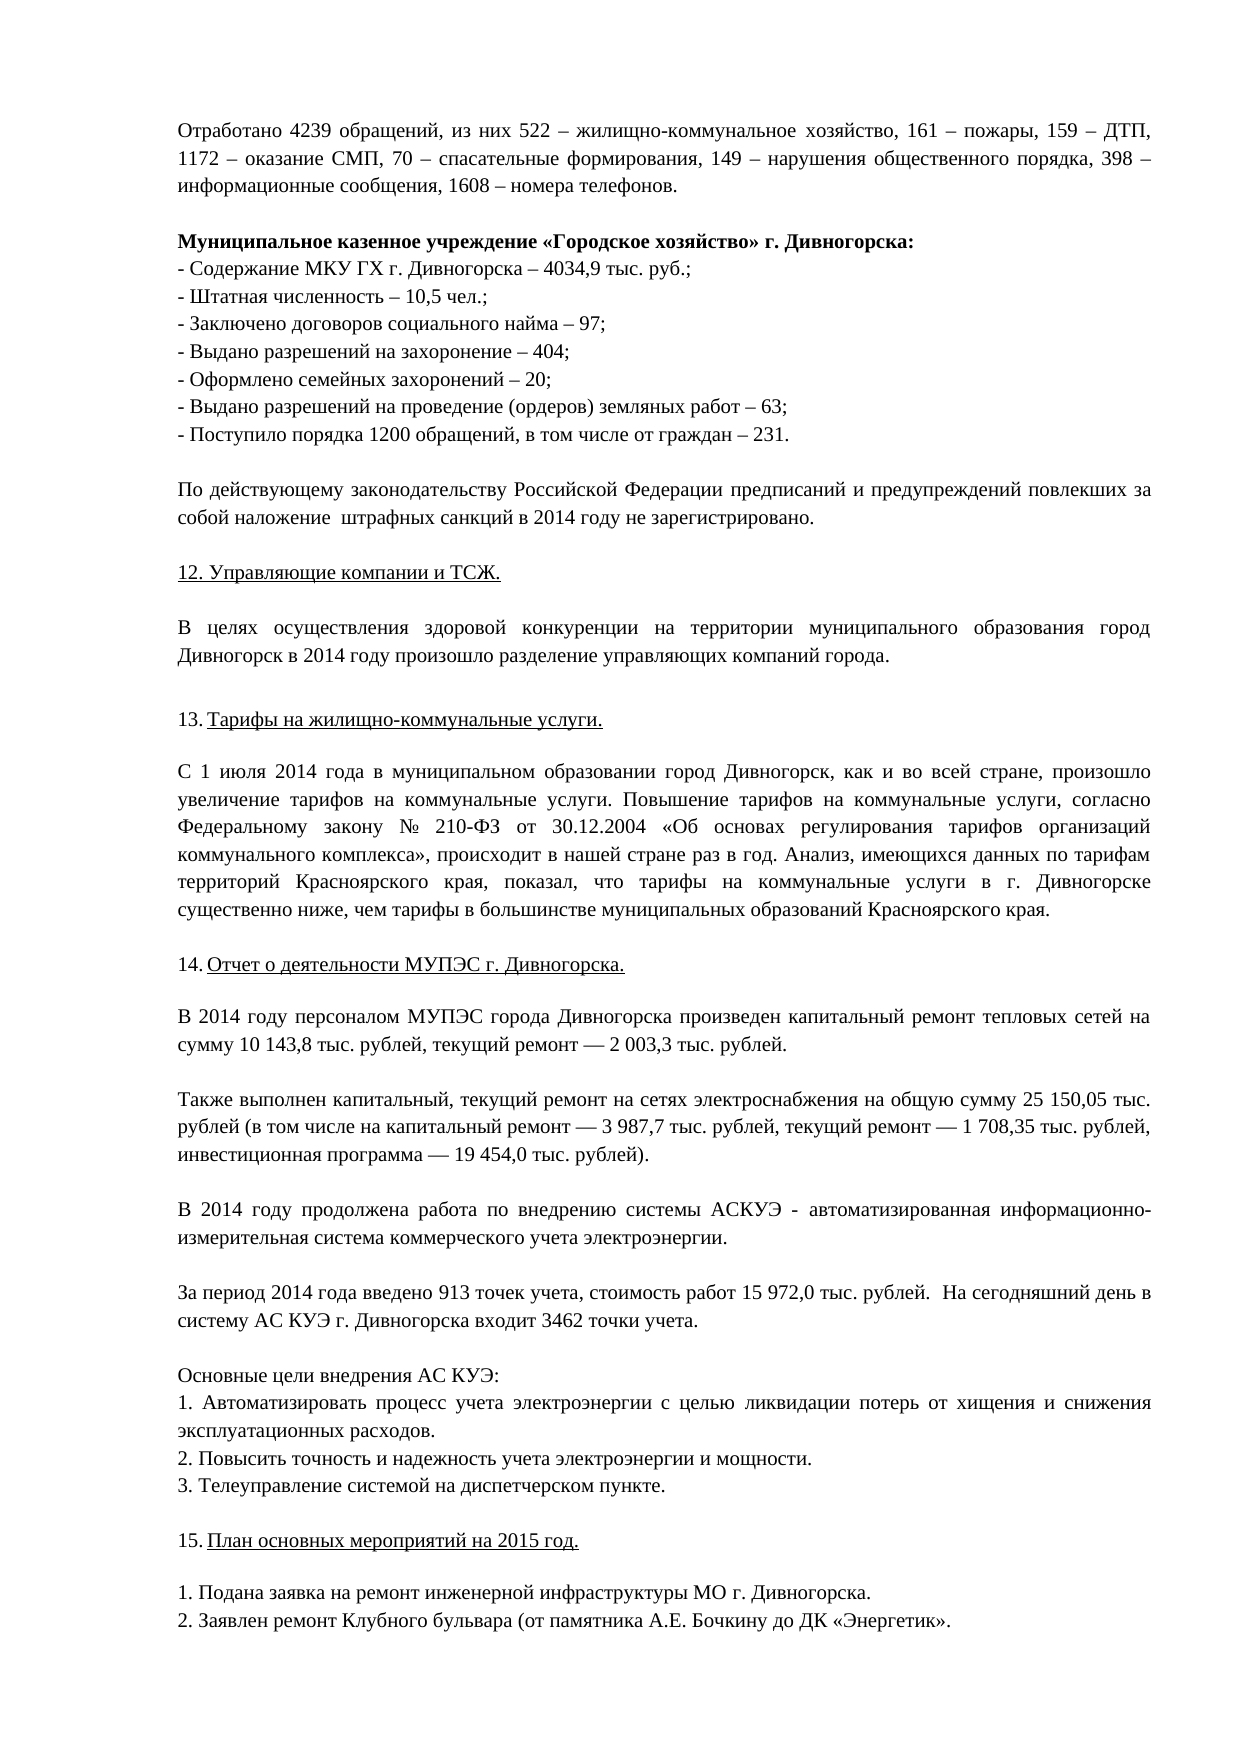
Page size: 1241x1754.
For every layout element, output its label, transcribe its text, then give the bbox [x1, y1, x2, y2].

text 3. Телеуправление системой на диспетчерском пункте. [177, 1473, 1152, 1497]
text - Выдано разрешений на захоронение – 404; [177, 339, 1152, 363]
text 1. Автоматизировать процесс учета электроэнергии с целью ликвидации потерь от хищения и снижения эксплуатационных расходов. [177, 1390, 1152, 1442]
text В 2014 году персоналом МУПЭС города Дивногорска произведен капитальный ремонт тепловых сетей на сумму 10 143,8 тыс. рублей, текущий ремонт — 2 003,3 тыс. рублей. [177, 1004, 1152, 1056]
text - Штатная численность – 10,5 чел.; [177, 284, 1152, 308]
text 12. Управляющие компании и ТСЖ. [177, 560, 1152, 584]
text - Содержание МКУ ГХ г. Дивногорска – 4034,9 тыс. руб.; [177, 256, 1152, 280]
list План основных мероприятий на 2015 год. [177, 1528, 1152, 1552]
text - Заключено договоров социального найма – 97; [177, 311, 1152, 335]
text Отработано 4239 обращений, из них 522 – жилищно-коммунальное хозяйство, 161 – пожары, 159 – ДТП, 1172 – оказание СМП, 70 – спасательные формирования, 149 – нарушения общественного порядка, 398 – информационные сообщения, 1608 – номера телефонов. [177, 118, 1152, 197]
list Отчет о деятельности МУПЭС г. Дивногорска. [177, 952, 1152, 976]
text Муниципальное казенное учреждение «Городское хозяйство» г. Дивногорска: [177, 228, 1152, 253]
text За период 2014 года введено 913 точек учета, стоимость работ 15 972,0 тыс. рублей. На сегодняшний день в систему АС КУЭ г. Дивногорска входит 3462 точки учета. [177, 1280, 1152, 1332]
text - Оформлено семейных захоронений – 20; [177, 367, 1152, 391]
text В целях осуществления здоровой конкуренции на территории муниципального образования город Дивногорск в 2014 году произошло разделение управляющих компаний города. [177, 615, 1152, 667]
text 2. Заявлен ремонт Клубного бульвара (от памятника А.Е. Бочкину до ДК «Энергетик». [177, 1608, 1152, 1632]
list Тарифы на жилищно-коммунальные услуги. [177, 707, 1152, 731]
text Также выполнен капитальный, текущий ремонт на сетях электроснабжения на общую сумму 25 150,05 тыс. рублей (в том числе на капитальный ремонт — 3 987,7 тыс. рублей, текущий ремонт — 1 708,35 тыс. рублей, инвестиционная программа — 19 454,0 тыс. рублей). [177, 1087, 1152, 1166]
text По действующему законодательству Российской Федерации предписаний и предупреждений повлекших за собой наложение штрафных санкций в 2014 году не зарегистрировано. [177, 477, 1152, 529]
text - Выдано разрешений на проведение (ордеров) земляных работ – 63; [177, 394, 1152, 418]
text 1. Подана заявка на ремонт инженерной инфраструктуры МО г. Дивногорска. [177, 1580, 1152, 1604]
text - Поступило порядка 1200 обращений, в том числе от граждан – 231. [177, 422, 1152, 446]
text Основные цели внедрения АС КУЭ: [177, 1363, 1152, 1387]
text В 2014 году продолжена работа по внедрению системы АСКУЭ - автоматизированная информационно-измерительная система коммерческого учета электроэнергии. [177, 1197, 1152, 1249]
text 2. Повысить точность и надежность учета электроэнергии и мощности. [177, 1446, 1152, 1469]
